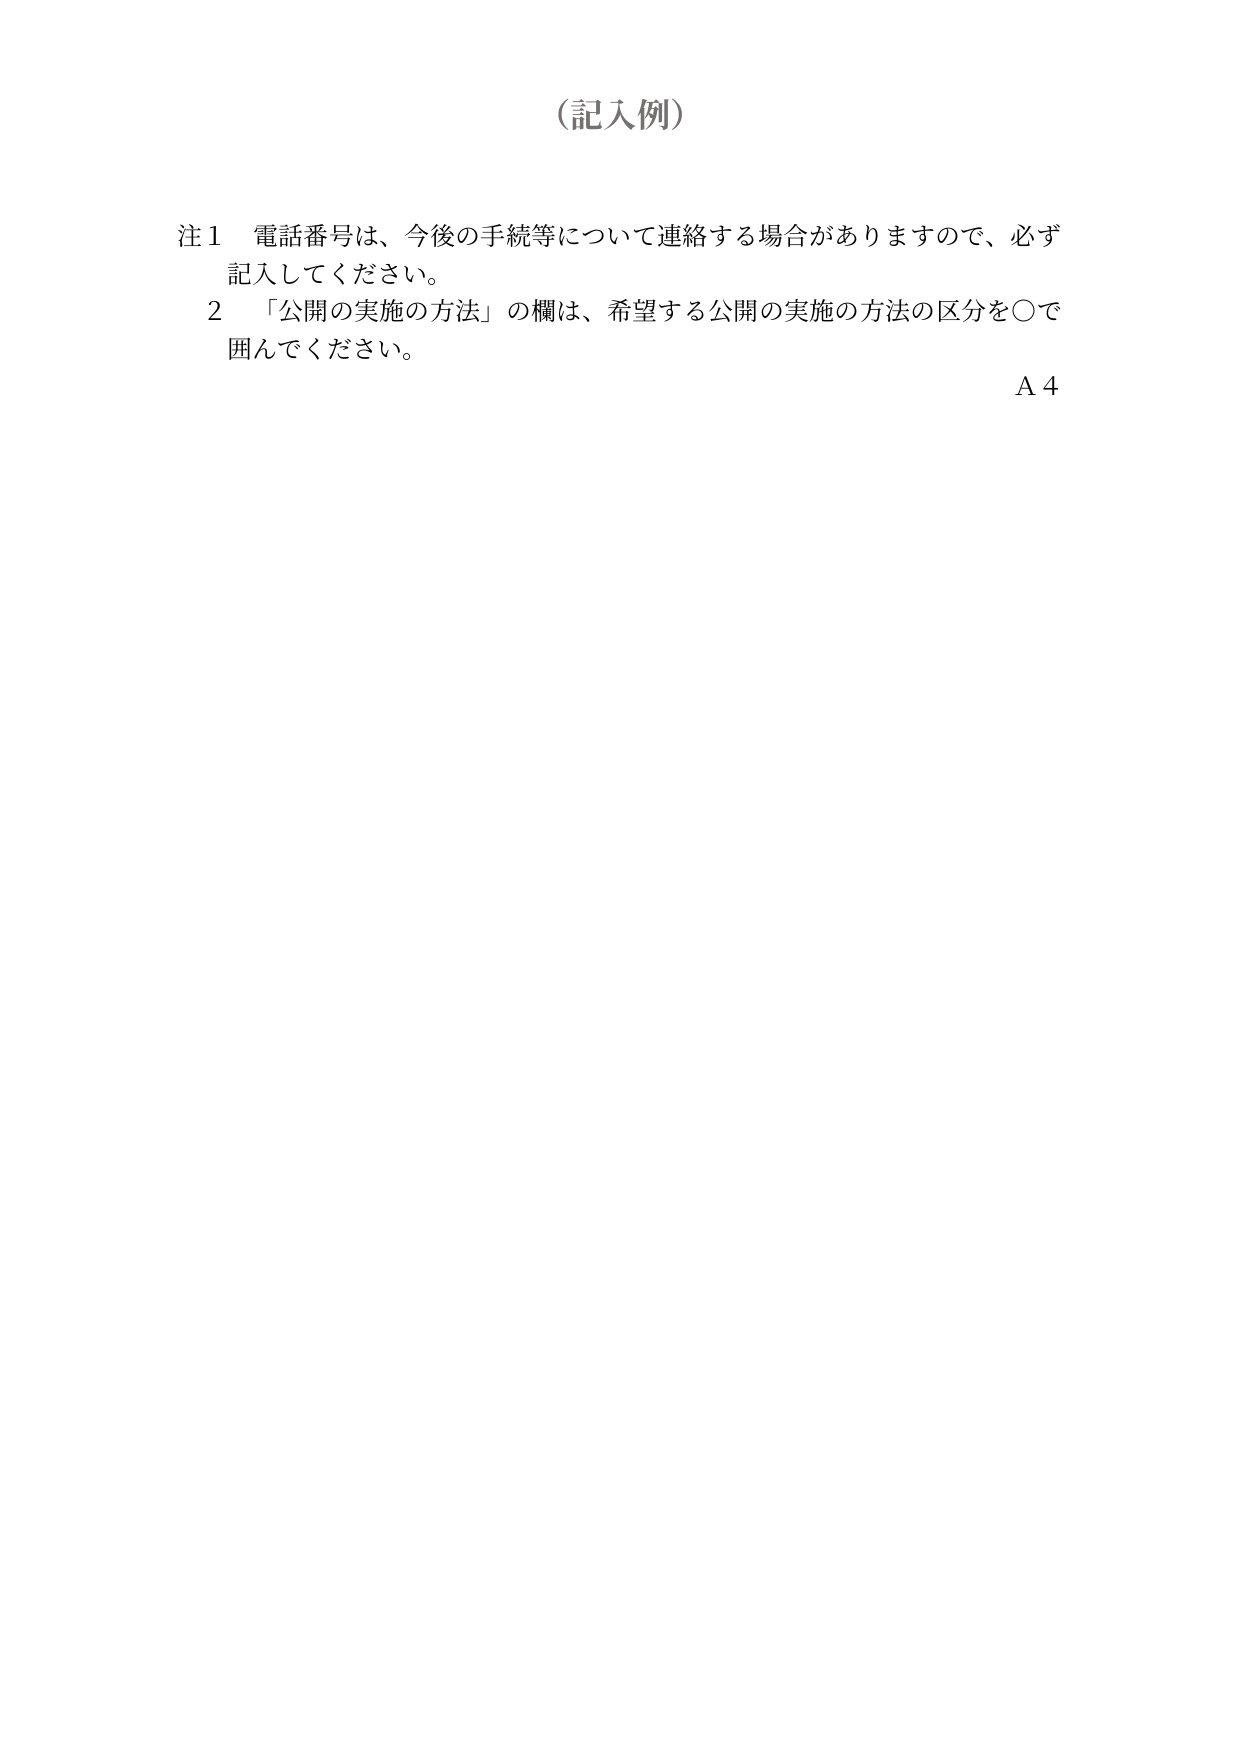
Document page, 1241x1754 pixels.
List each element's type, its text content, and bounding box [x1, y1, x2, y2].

text Ａ４ [177, 366, 1063, 404]
text ２ 「公開の実施の方法」の欄は、希望する公開の実施の方法の区分を○で囲んでください。 [177, 291, 1063, 366]
text 注１ 電話番号は、今後の手続等について連絡する場合がありますので、必ず記入してください。 [177, 216, 1063, 291]
